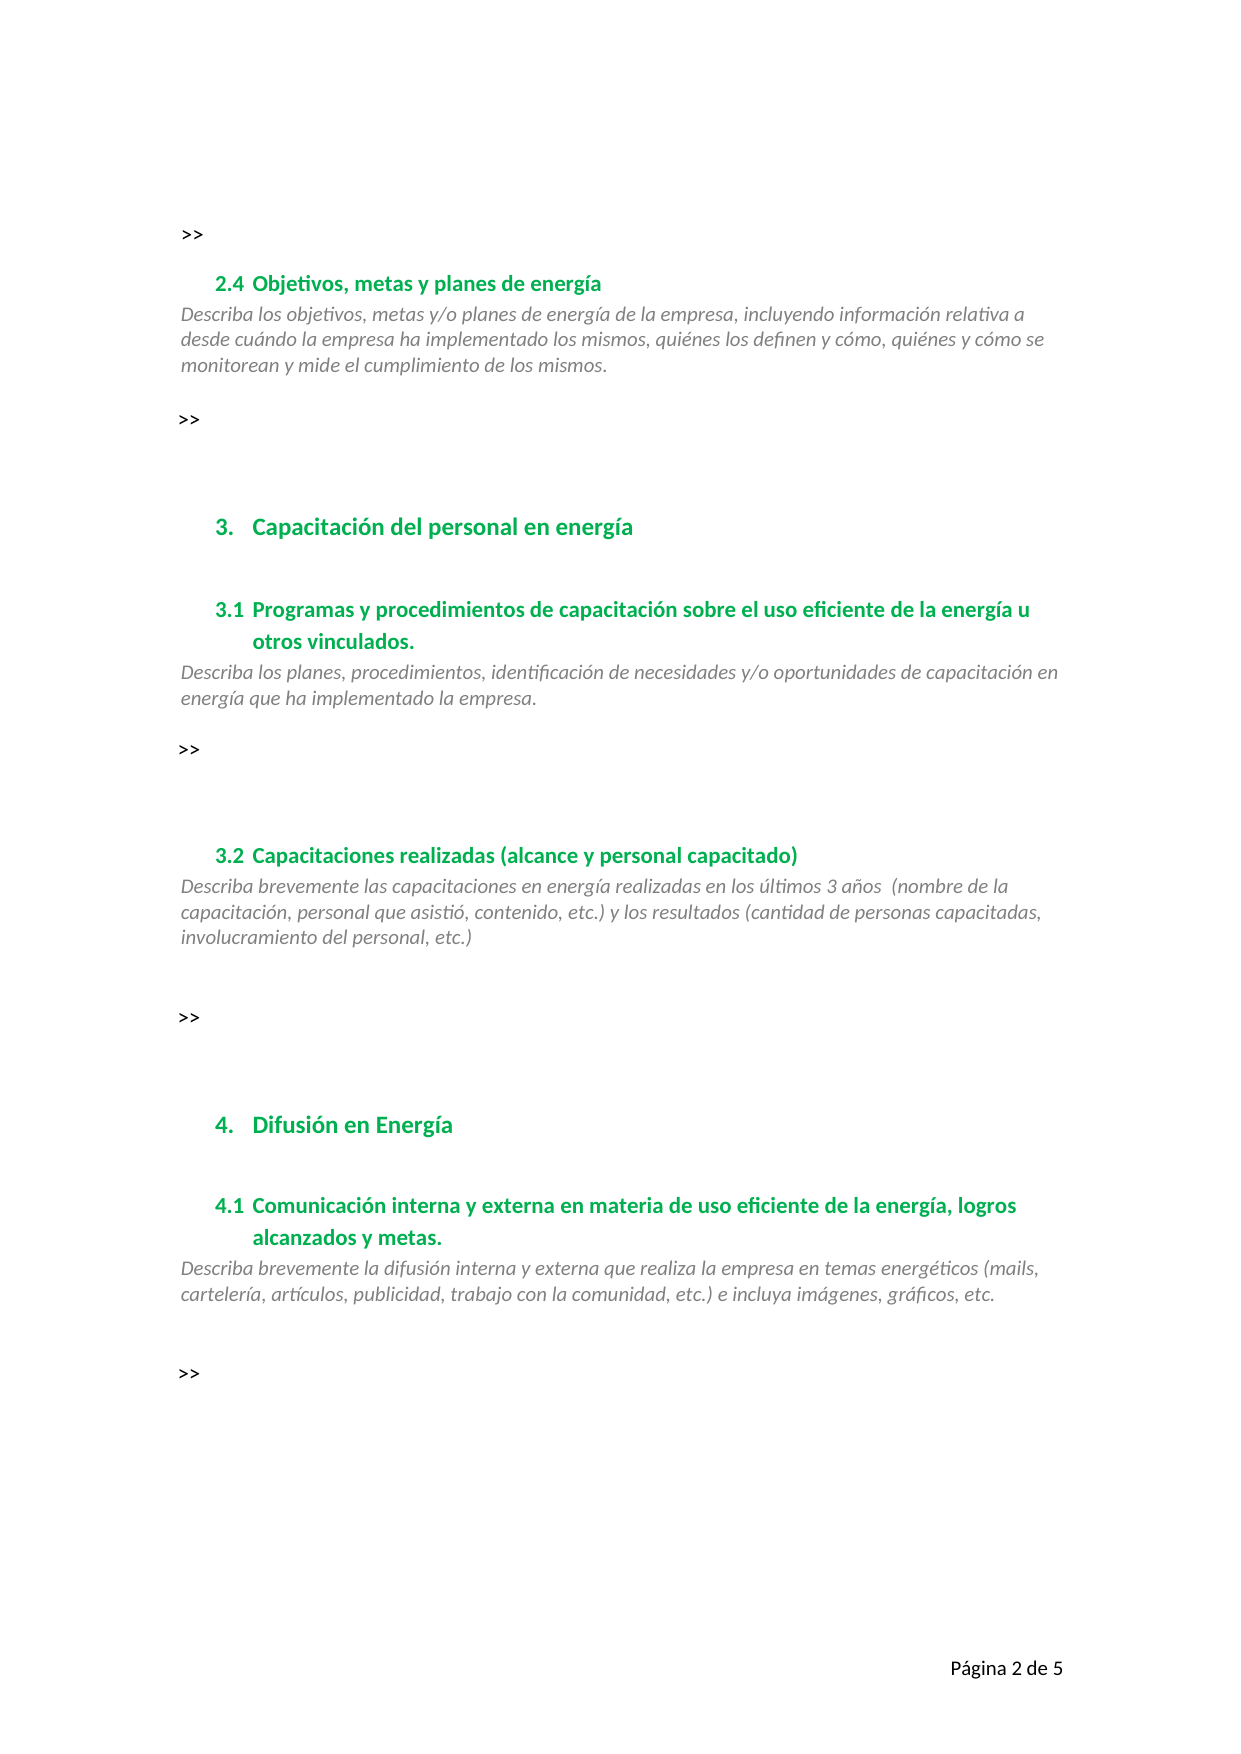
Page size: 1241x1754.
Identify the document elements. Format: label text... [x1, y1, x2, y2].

text >> [177, 736, 1063, 763]
subtitle Capacitaciones realizadas (alcance y personal capacitado) [215, 842, 1063, 869]
subtitle Programas y procedimientos de capacitación sobre el uso eficiente de la energía u otros vinculados. [215, 595, 1063, 655]
text Describa los planes, procedimientos, identificación de necesidades y/o oportunidades de capacitación en energía que ha implementado la empresa. [181, 659, 1063, 710]
text Describa los objetivos, metas y/o planes de energía de la empresa, incluyendo información relativa a desde cuándo la empresa ha implementado los mismos, quiénes los definen y cómo, quiénes y cómo se monitorean y mide el cumplimiento de los mismos. [181, 301, 1063, 377]
text >> [177, 1359, 1063, 1387]
text Describa brevemente la difusión interna y externa que realiza la empresa en temas energéticos (mails, cartelería, artículos, publicidad, trabajo con la comunidad, etc.) e incluya imágenes, gráficos, etc. [181, 1255, 1063, 1306]
subtitle Comunicación interna y externa en materia de uso eficiente de la energía, logros alcanzados y metas. [215, 1191, 1063, 1251]
text >> [177, 1003, 1063, 1031]
text >> [181, 220, 1063, 248]
text >> [177, 405, 1063, 433]
subtitle Difusión en Energía [215, 1109, 1063, 1139]
text Describa brevemente las capacitaciones en energía realizadas en los últimos 3 años (nombre de la capacitación, personal que asistió, contenido, etc.) y los resultados (cantidad de personas capacitadas, involucramiento del personal, etc.) [181, 874, 1063, 950]
subtitle Capacitación del personal en energía [215, 511, 1063, 542]
subtitle Objetivos, metas y planes de energía [215, 269, 1063, 297]
